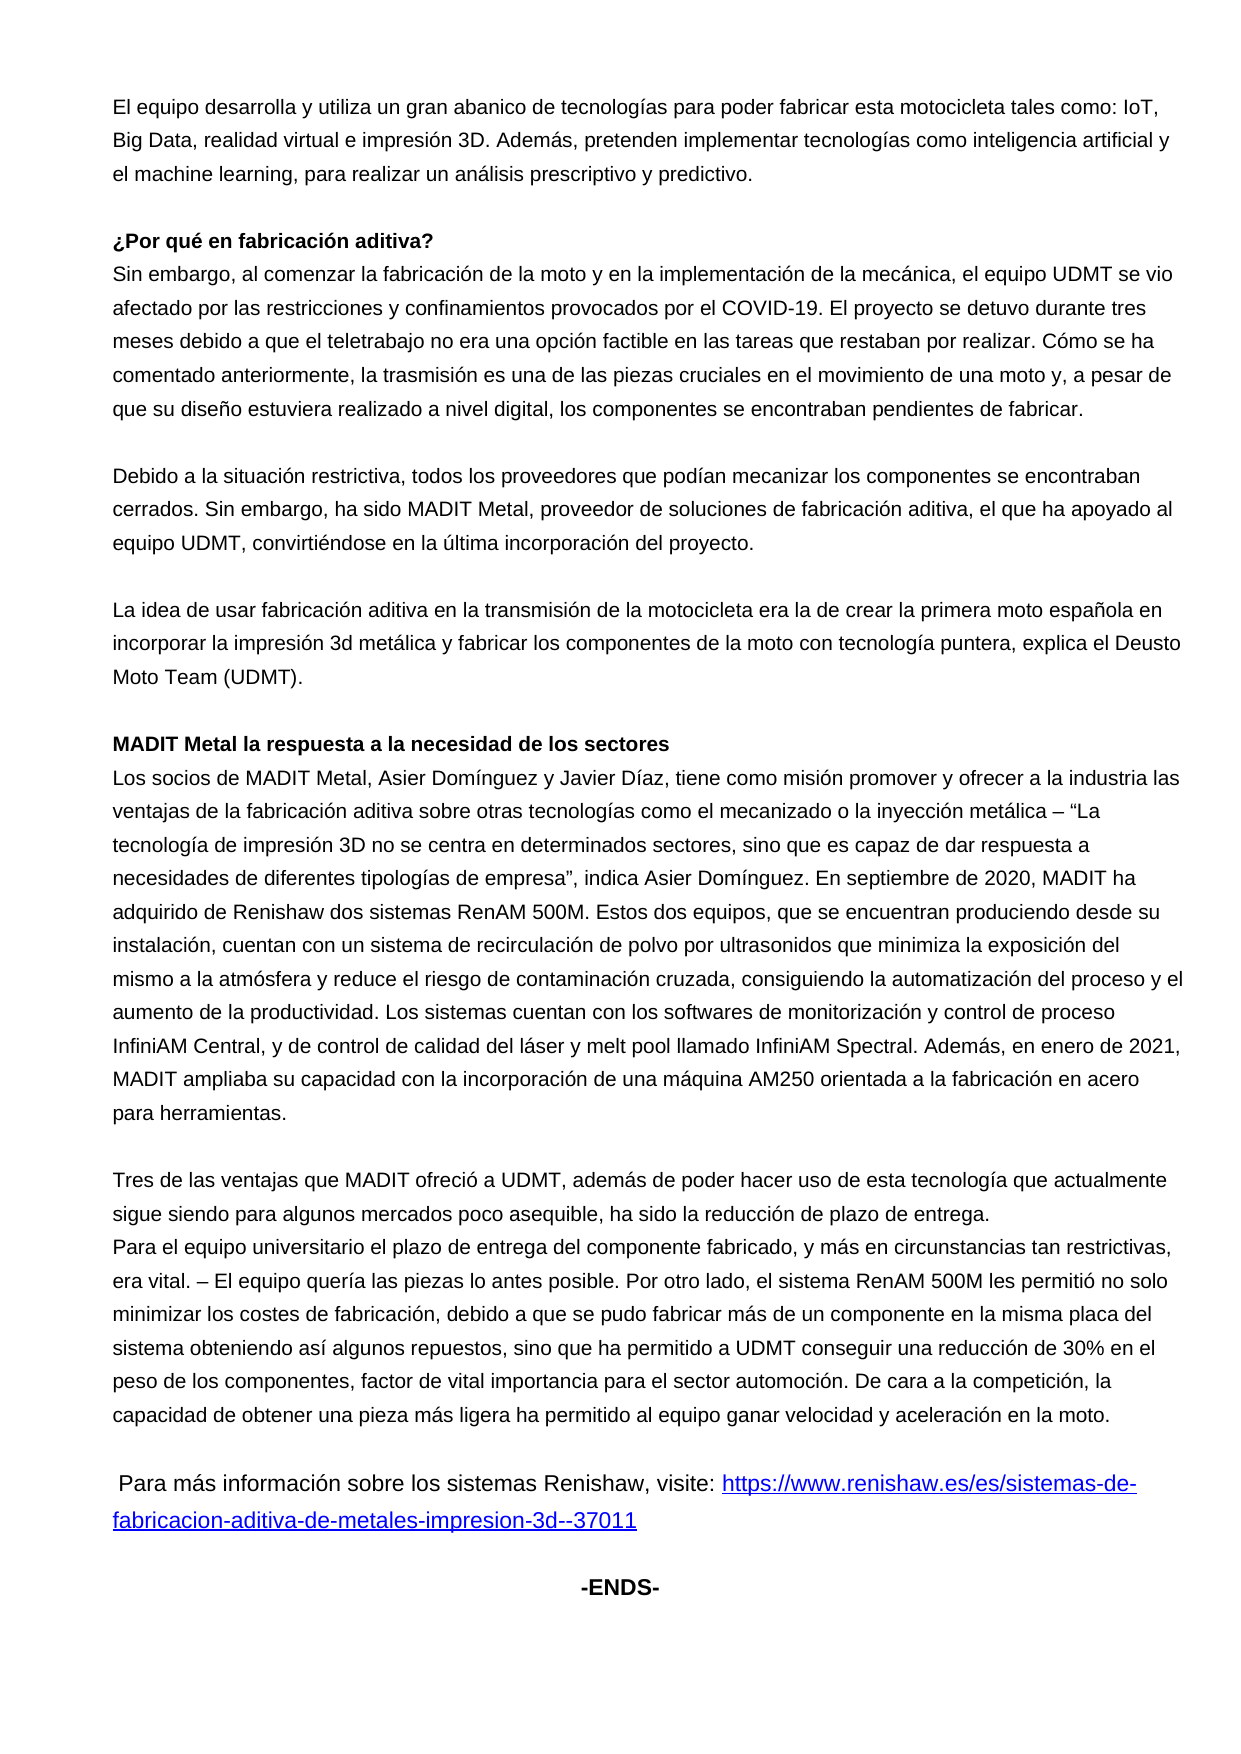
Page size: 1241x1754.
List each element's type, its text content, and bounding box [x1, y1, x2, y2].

text -ENDS- [112, 1574, 1128, 1600]
text ¿Por qué en fabricación aditiva? [112, 229, 1186, 253]
text MADIT Metal la respuesta a la necesidad de los sectores [112, 732, 1186, 756]
text Para más información sobre los sistemas Renishaw, visite: https://www.renishaw.es/es/sistemas-de-fabricacion-aditiva-de-metales-impresion-3d--37011 [112, 1470, 1186, 1533]
text Debido a la situación restrictiva, todos los proveedores que podían mecanizar los componentes se encontraban cerrados. Sin embargo, ha sido MADIT Metal, proveedor de soluciones de fabricación aditiva, el que ha apoyado al equipo UDMT, convirtiéndose en la última incorporación del proyecto. [112, 463, 1186, 554]
text El equipo desarrolla y utiliza un gran abanico de tecnologías para poder fabricar esta motocicleta tales como: IoT, Big Data, realidad virtual e impresión 3D. Además, pretenden implementar tecnologías como inteligencia artificial y el machine learning, para realizar un análisis prescriptivo y predictivo. [112, 94, 1186, 186]
text Tres de las ventajas que MADIT ofreció a UDMT, además de poder hacer uso de esta tecnología que actualmente sigue siendo para algunos mercados poco asequible, ha sido la reducción de plazo de entrega. [112, 1168, 1186, 1225]
text Sin embargo, al comenzar la fabricación de la moto y en la implementación de la mecánica, el equipo UDMT se vio afectado por las restricciones y confinamientos provocados por el COVID-19. El proyecto se detuvo durante tres meses debido a que el teletrabajo no era una opción factible en las tareas que restaban por realizar. Cómo se ha comentado anteriormente, la trasmisión es una de las piezas cruciales en el movimiento de una moto y, a pesar de que su diseño estuviera realizado a nivel digital, los componentes se encontraban pendientes de fabricar. [112, 262, 1186, 420]
text La idea de usar fabricación aditiva en la transmisión de la motocicleta era la de crear la primera moto española en incorporar la impresión 3d metálica y fabricar los componentes de la moto con tecnología puntera, explica el Deusto Moto Team (UDMT). [112, 598, 1186, 689]
text Los socios de MADIT Metal, Asier Domínguez y Javier Díaz, tiene como misión promover y ofrecer a la industria las ventajas de la fabricación aditiva sobre otras tecnologías como el mecanizado o la inyección metálica – “La tecnología de impresión 3D no se centra en determinados sectores, sino que es capaz de dar respuesta a necesidades de diferentes tipologías de empresa”, indica Asier Domínguez. En septiembre de 2020, MADIT ha adquirido de Renishaw dos sistemas RenAM 500M. Estos dos equipos, que se encuentran produciendo desde su instalación, cuentan con un sistema de recirculación de polvo por ultrasonidos que minimiza la exposición del mismo a la atmósfera y reduce el riesgo de contaminación cruzada, consiguiendo la automatización del proceso y el aumento de la productividad. Los sistemas cuentan con los softwares de monitorización y control de proceso InfiniAM Central, y de control de calidad del láser y melt pool llamado InfiniAM Spectral. Además, en enero de 2021, MADIT ampliaba su capacidad con la incorporación de una máquina AM250 orientada a la fabricación en acero para herramientas. [112, 765, 1186, 1125]
text Para el equipo universitario el plazo de entrega del componente fabricado, y más en circunstancias tan restrictivas, era vital. – El equipo quería las piezas lo antes posible. Por otro lado, el sistema RenAM 500M les permitió no solo minimizar los costes de fabricación, debido a que se pudo fabricar más de un componente en la misma placa del sistema obteniendo así algunos repuestos, sino que ha permitido a UDMT conseguir una reducción de 30% en el peso de los componentes, factor de vital importancia para el sector automoción. De cara a la competición, la capacidad de obtener una pieza más ligera ha permitido al equipo ganar velocidad y aceleración en la moto. [112, 1235, 1186, 1427]
